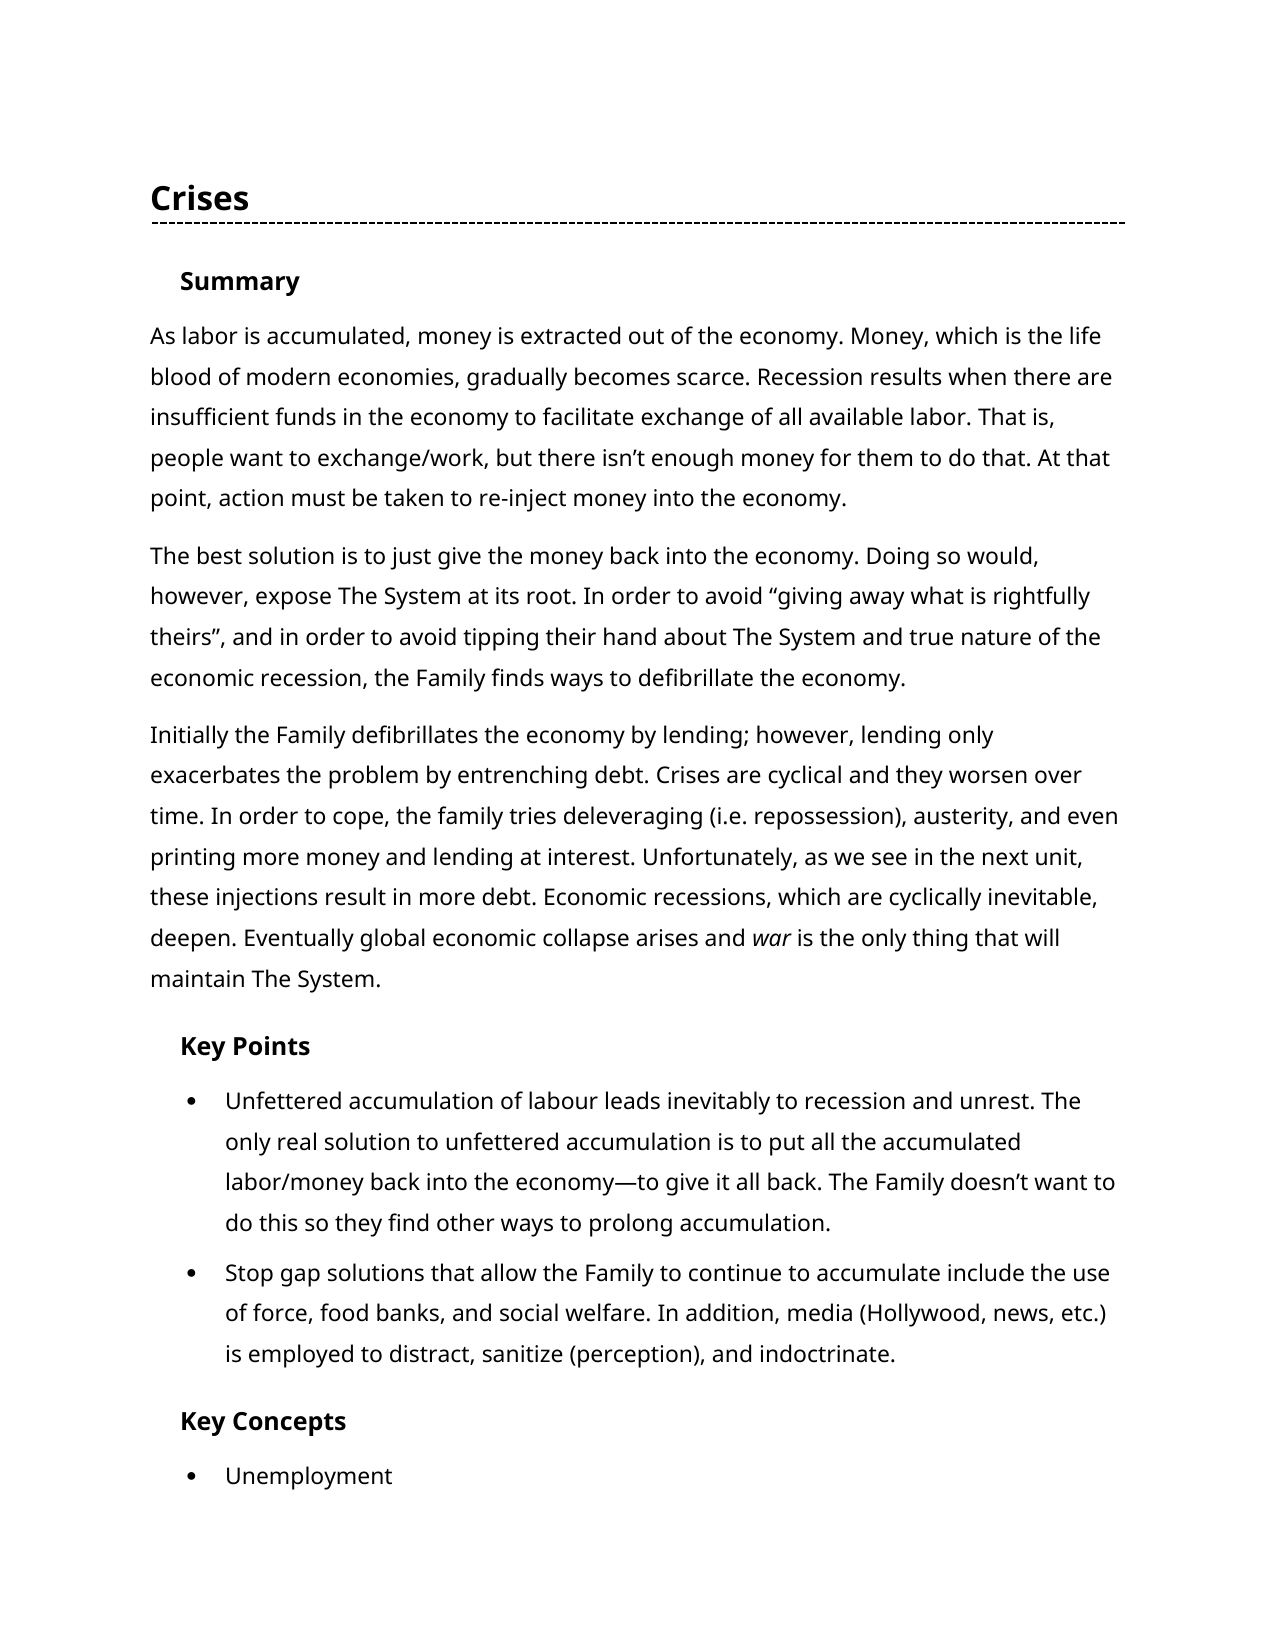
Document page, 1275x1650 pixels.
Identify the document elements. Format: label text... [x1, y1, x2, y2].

list Unemployment [187, 1460, 1125, 1491]
subtitle Key Concepts [180, 1403, 1125, 1437]
subtitle Key Points [180, 1028, 1125, 1062]
subtitle Summary [180, 263, 1125, 297]
text Initially the Family defibrillates the economy by lending; however, lending only exacerbates the problem by entrenching debt. Crises are cyclical and they worsen over time. In order to cope, the family tries deleveraging (i.e. repossession), austerity, and even printing more money and lending at interest. Unfortunately, as we see in the next unit, these injections result in more debt. Economic recessions, which are cyclically inevitable, deepen. Eventually global economic collapse arises and war is the only thing that will maintain The System. [150, 719, 1125, 994]
text The best solution is to just give the money back into the economy. Doing so would, however, expose The System at its root. In order to avoid “giving away what is rightfully theirs”, and in order to avoid tipping their hand about The System and true nature of the economic recession, the Family finds ways to defibrillate the economy. [150, 540, 1125, 693]
list Stop gap solutions that allow the Family to continue to accumulate include the use of force, food banks, and social welfare. In addition, media (Hollywood, news, etc.) is employed to distract, sanitize (perception), and indoctrinate. [187, 1256, 1125, 1369]
text As labor is accumulated, money is extracted out of the economy. Money, which is the life blood of modern economies, gradually becomes scarce. Recession results when there are insufficient funds in the economy to facilitate exchange of all available labor. That is, people want to exchange/work, but there isn’t enough money for them to do that. At that point, action must be taken to re-inject money into the economy. [150, 320, 1125, 514]
list Unfettered accumulation of labour leads inevitably to recession and unrest. The only real solution to unfettered accumulation is to put all the accumulated labor/money back into the economy—to give it all back. The Family doesn’t want to do this so they find other ways to prolong accumulation. [187, 1085, 1125, 1238]
subtitle Crises [150, 175, 1125, 224]
